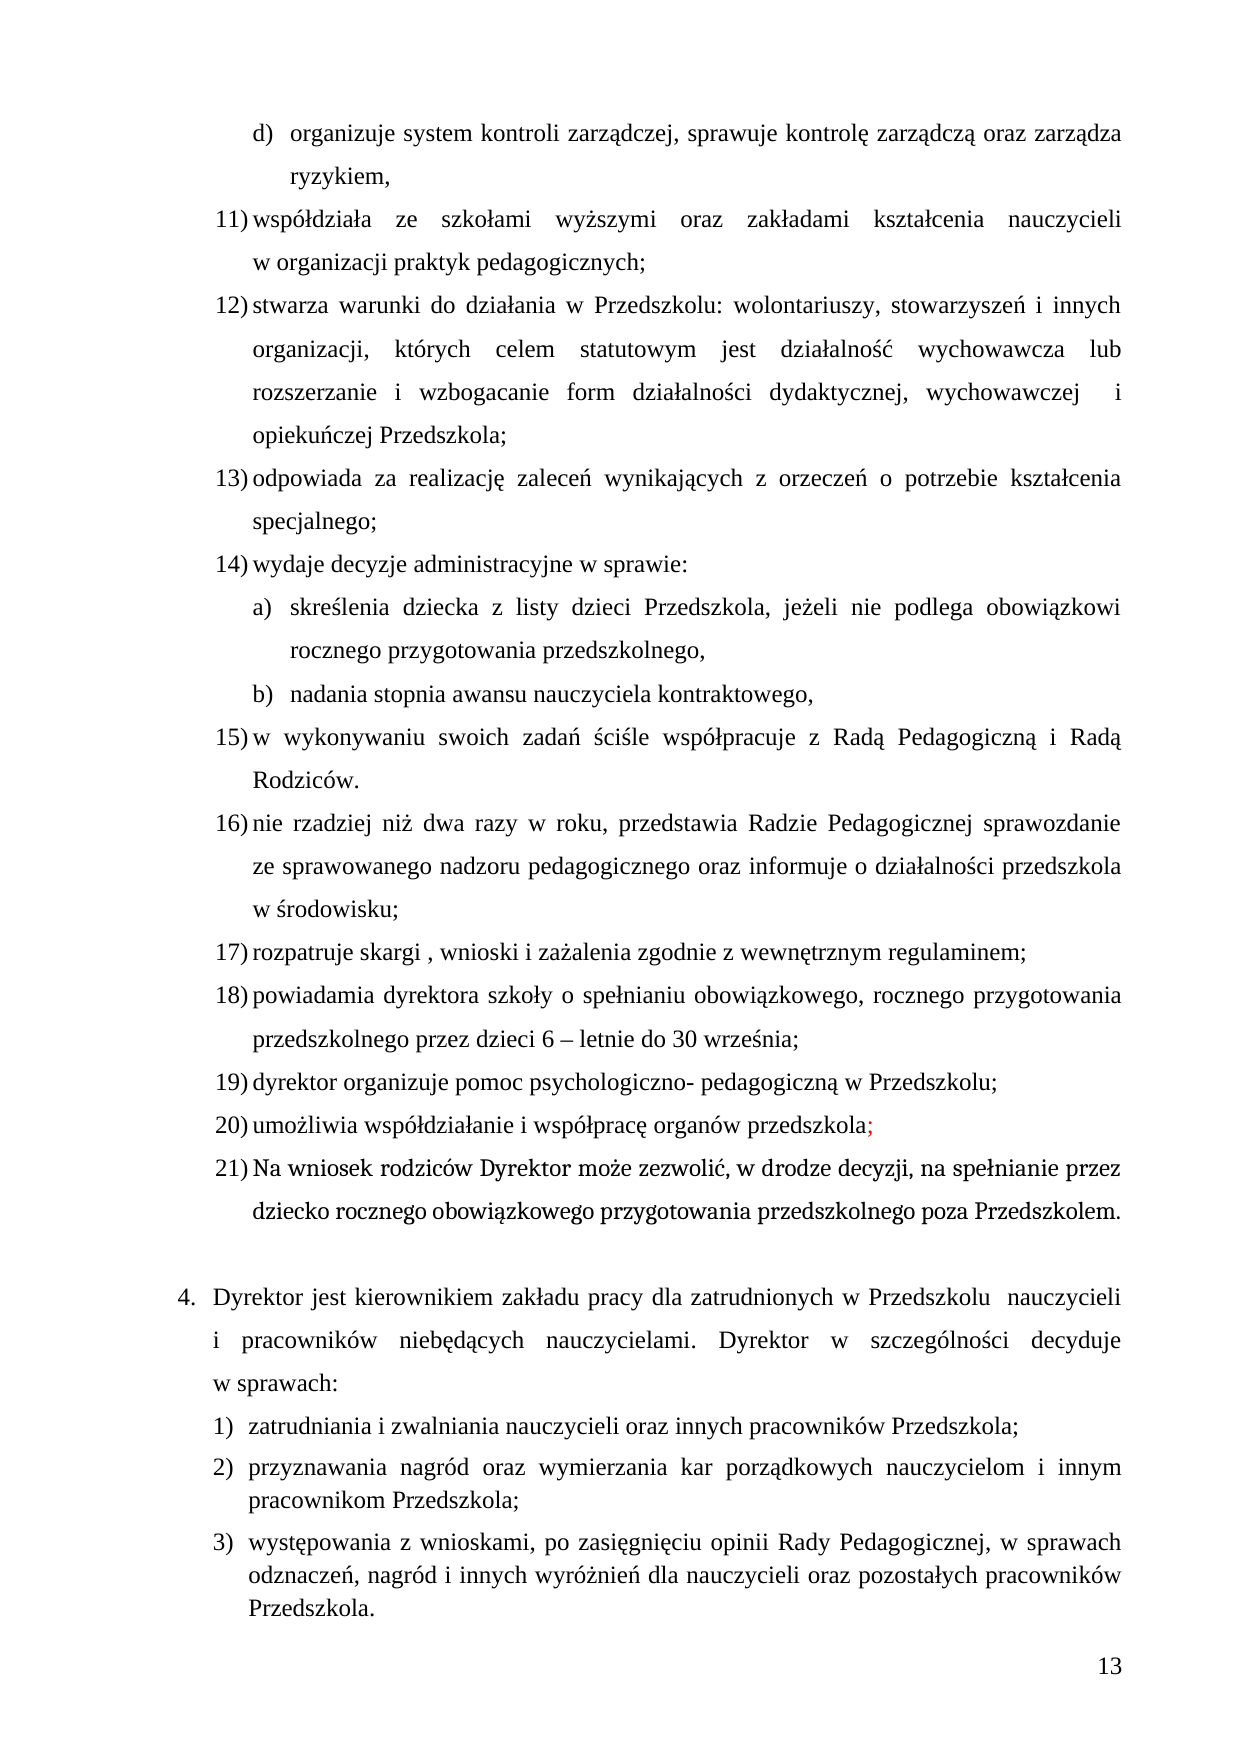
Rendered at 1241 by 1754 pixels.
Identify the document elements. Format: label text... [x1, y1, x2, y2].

list w wykonywaniu swoich zadań ściśle współpracuje z Radą Pedagogiczną i Radą Rodziców. [215, 722, 1122, 794]
list organizuje system kontroli zarządczej, sprawuje kontrolę zarządczą oraz zarządza ryzykiem, [252, 118, 1122, 190]
list stwarza warunki do działania w Przedszkolu: wolontariuszy, stowarzyszeń i innych organizacji, których celem statutowym jest działalność wychowawcza lub rozszerzanie i wzbogacanie form działalności dydaktycznej, wychowawczej i opiekuńczej Przedszkola; [215, 291, 1122, 449]
list powiadamia dyrektora szkoły o spełnianiu obowiązkowego, rocznego przygotowania przedszkolnego przez dzieci 6 – letnie do 30 września; [215, 981, 1122, 1052]
list występowania z wnioskami, po zasięgnięciu opinii Rady Pedagogicznej, w sprawach odznaczeń, nagród i innych wyróżnień dla nauczycieli oraz pozostałych pracowników Przedszkola. [213, 1527, 1122, 1622]
list Na wniosek rodziców Dyrektor może zezwolić, w drodze decyzji, na spełnianie przez dziecko rocznego obowiązkowego przygotowania przedszkolnego poza Przedszkolem. [215, 1153, 1122, 1268]
list odpowiada za realizację zaleceń wynikających z orzeczeń o potrzebie kształcenia specjalnego; [215, 463, 1122, 535]
list umożliwia współdziałanie i współpracę organów przedszkola; [215, 1110, 1122, 1139]
list nadania stopnia awansu nauczyciela kontraktowego, [252, 679, 1122, 707]
list współdziała ze szkołami wyższymi oraz zakładami kształcenia nauczycieli w organizacji praktyk pedagogicznych; [215, 204, 1122, 276]
list wydaje decyzje administracyjne w sprawie: [215, 549, 1122, 578]
list przyznawania nagród oraz wymierzania kar porządkowych nauczycielom i innym pracownikom Przedszkola; [213, 1452, 1122, 1514]
list nie rzadziej niż dwa razy w roku, przedstawia Radzie Pedagogicznej sprawozdanie ze sprawowanego nadzoru pedagogicznego oraz informuje o działalności przedszkola w środowisku; [215, 808, 1122, 923]
list zatrudniania i zwalniania nauczycieli oraz innych pracowników Przedszkola; [213, 1411, 1122, 1440]
list rozpatruje skargi , wnioski i zażalenia zgodnie z wewnętrznym regulaminem; [215, 937, 1122, 966]
list skreślenia dziecka z listy dzieci Przedszkola, jeżeli nie podlega obowiązkowi rocznego przygotowania przedszkolnego, [252, 592, 1122, 664]
list dyrektor organizuje pomoc psychologiczno- pedagogiczną w Przedszkolu; [215, 1067, 1122, 1096]
list Dyrektor jest kierownikiem zakładu pracy dla zatrudnionych w Przedszkolu nauczycieli i pracowników niebędących nauczycielami. Dyrektor w szczególności decyduje w sprawach: [177, 1282, 1122, 1397]
